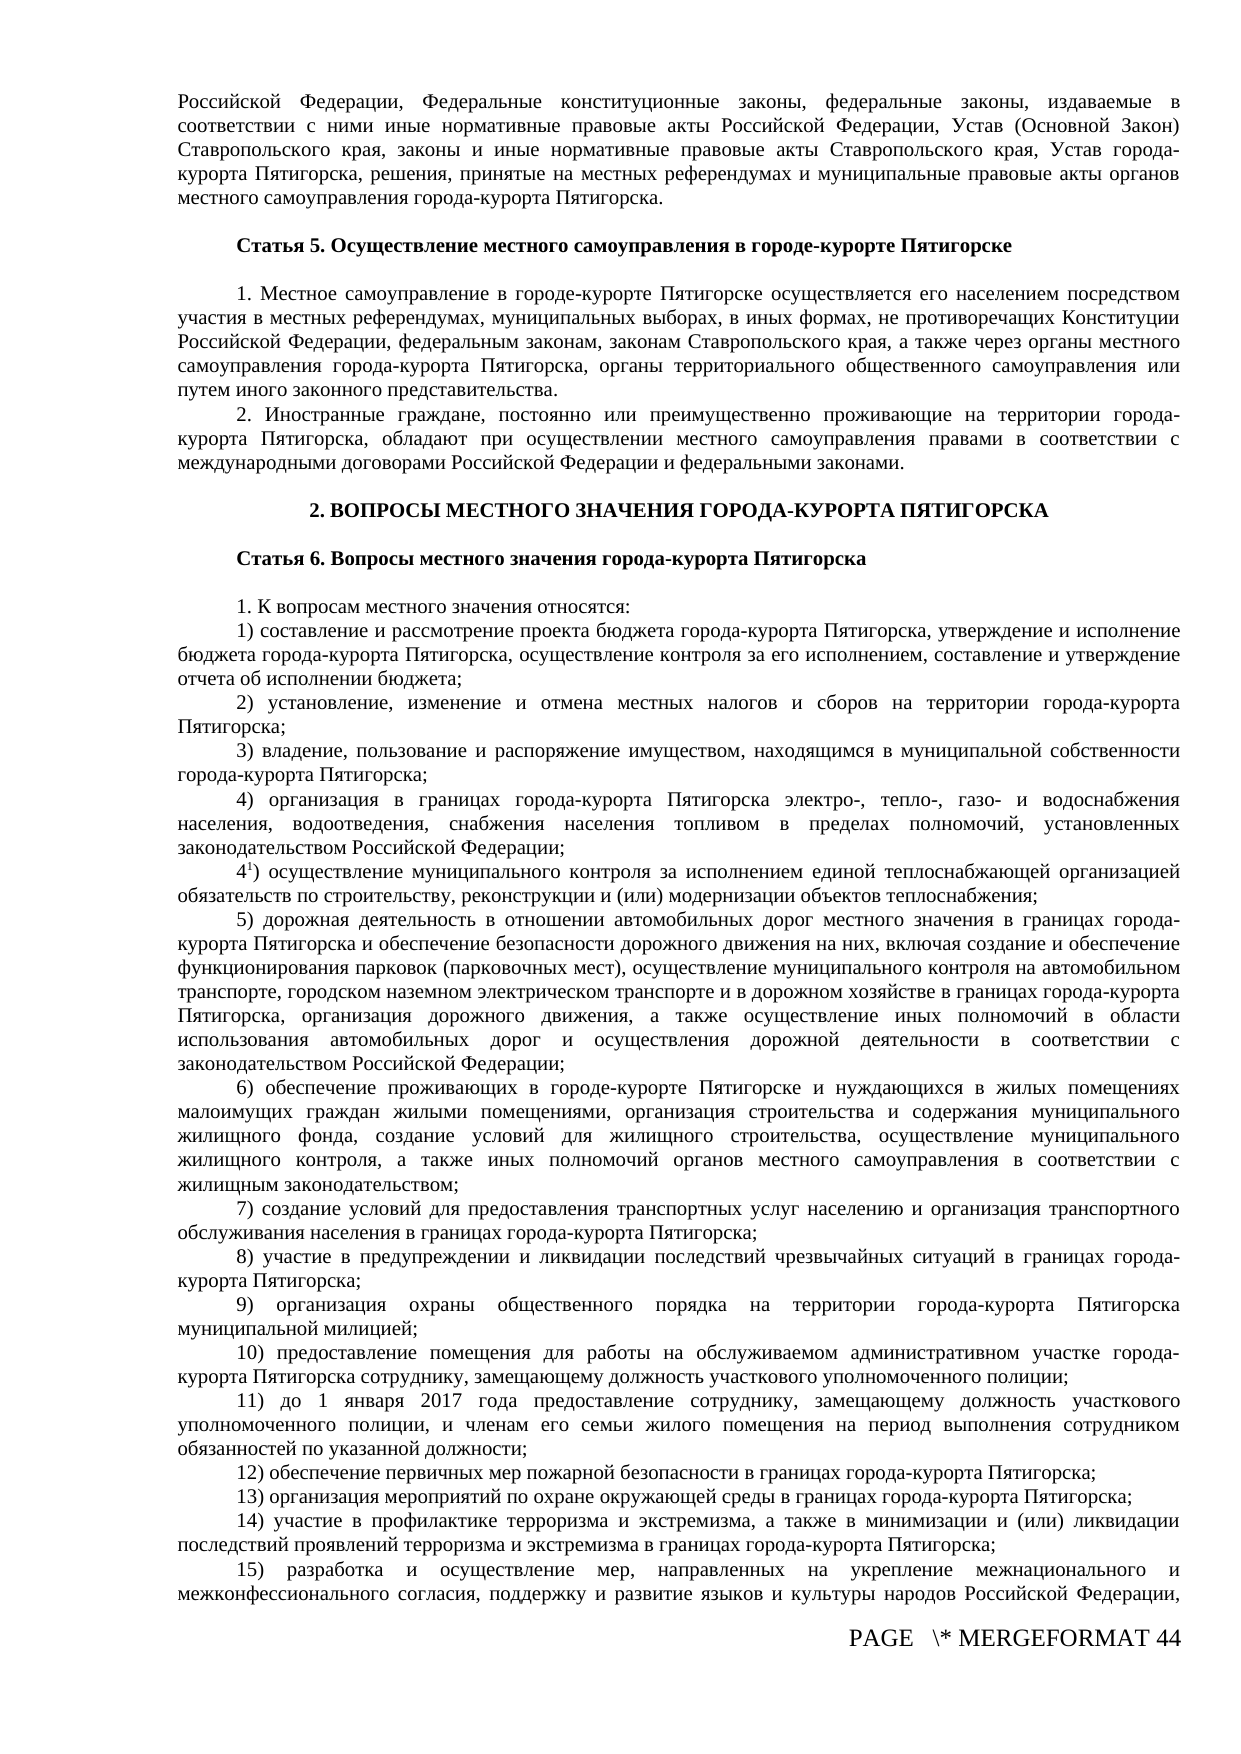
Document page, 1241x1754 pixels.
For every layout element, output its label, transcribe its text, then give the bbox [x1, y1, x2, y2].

text Статья 5. Осуществление местного самоуправления в городе-курорте Пятигорске [177, 233, 1181, 257]
text 2. Иностранные граждане, постоянно или преимущественно проживающие на территории города-курорта Пятигорска, обладают при осуществлении местного самоуправления правами в соответствии с международными договорами Российской Федерации и федеральными законами. [177, 401, 1181, 474]
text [177, 1556, 1181, 1604]
text 3) владение, пользование и распоряжение имуществом, находящимся в муниципальной собственности города-курорта Пятигорска; [177, 738, 1181, 786]
text Статья 6. Вопросы местного значения города-курорта Пятигорска [177, 546, 1181, 570]
text 13) организация мероприятий по охране окружающей среды в границах города-курорта Пятигорска; [177, 1484, 1181, 1508]
text 1) составление и рассмотрение проекта бюджета города-курорта Пятигорска, утверждение и исполнение бюджета города-курорта Пятигорска, осуществление контроля за его исполнением, составление и утверждение отчета об исполнении бюджета; [177, 618, 1181, 690]
text 8) участие в предупреждении и ликвидации последствий чрезвычайных ситуаций в границах города-курорта Пятигорска; [177, 1244, 1181, 1292]
text 2. ВОПРОСЫ МЕСТНОГО ЗНАЧЕНИЯ ГОРОДА-КУРОРТА ПЯТИГОРСКА [177, 498, 1181, 522]
text 1. К вопросам местного значения относятся: [177, 594, 1181, 618]
text 14) участие в профилактике терроризма и экстремизма, а также в минимизации и (или) ликвидации последствий проявлений терроризма и экстремизма в границах города-курорта Пятигорска; [177, 1508, 1181, 1556]
text 7) создание условий для предоставления транспортных услуг населению и организация транспортного обслуживания населения в границах города-курорта Пятигорска; [177, 1196, 1181, 1244]
text 11) до 1 января 2017 года предоставление сотруднику, замещающему должность участкового уполномоченного полиции, и членам его семьи жилого помещения на период выполнения сотрудником обязанностей по указанной должности; [177, 1388, 1181, 1460]
text 1. Местное самоуправление в городе-курорте Пятигорске осуществляется его населением посредством участия в местных референдумах, муниципальных выборах, в иных формах, не противоречащих Конституции Российской Федерации, федеральным законам, законам Ставропольского края, а также через органы местного самоуправления города-курорта Пятигорска, органы территориального общественного самоуправления или путем иного законного представительства. [177, 281, 1181, 401]
text 12) обеспечение первичных мер пожарной безопасности в границах города-курорта Пятигорска; [177, 1460, 1181, 1484]
text 41) осуществление муниципального контроля за исполнением единой теплоснабжающей организацией обязательств по строительству, реконструкции и (или) модернизации объектов теплоснабжения; [177, 859, 1181, 907]
text 2) установление, изменение и отмена местных налогов и сборов на территории города-курорта Пятигорска; [177, 690, 1181, 738]
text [177, 89, 1181, 209]
text 6) обеспечение проживающих в городе-курорте Пятигорске и нуждающихся в жилых помещениях малоимущих граждан жилыми помещениями, организация строительства и содержания муниципального жилищного фонда, создание условий для жилищного строительства, осуществление муниципального жилищного контроля, а также иных полномочий органов местного самоуправления в соответствии с жилищным законодательством; [177, 1075, 1181, 1196]
text 5) дорожная деятельность в отношении автомобильных дорог местного значения в границах города-курорта Пятигорска и обеспечение безопасности дорожного движения на них, включая создание и обеспечение функционирования парковок (парковочных мест), осуществление муниципального контроля на автомобильном транспорте, городском наземном электрическом транспорте и в дорожном хозяйстве в границах города-курорта Пятигорска, организация дорожного движения, а также осуществление иных полномочий в области использования автомобильных дорог и осуществления дорожной деятельности в соответствии с законодательством Российской Федерации; [177, 907, 1181, 1075]
text 9) организация охраны общественного порядка на территории города-курорта Пятигорска муниципальной милицией; [177, 1292, 1181, 1340]
text 4) организация в границах города-курорта Пятигорска электро-, тепло-, газо- и водоснабжения населения, водоотведения, снабжения населения топливом в пределах полномочий, установленных законодательством Российской Федерации; [177, 786, 1181, 859]
text 10) предоставление помещения для работы на обслуживаемом административном участке города-курорта Пятигорска сотруднику, замещающему должность участкового уполномоченного полиции; [177, 1340, 1181, 1388]
